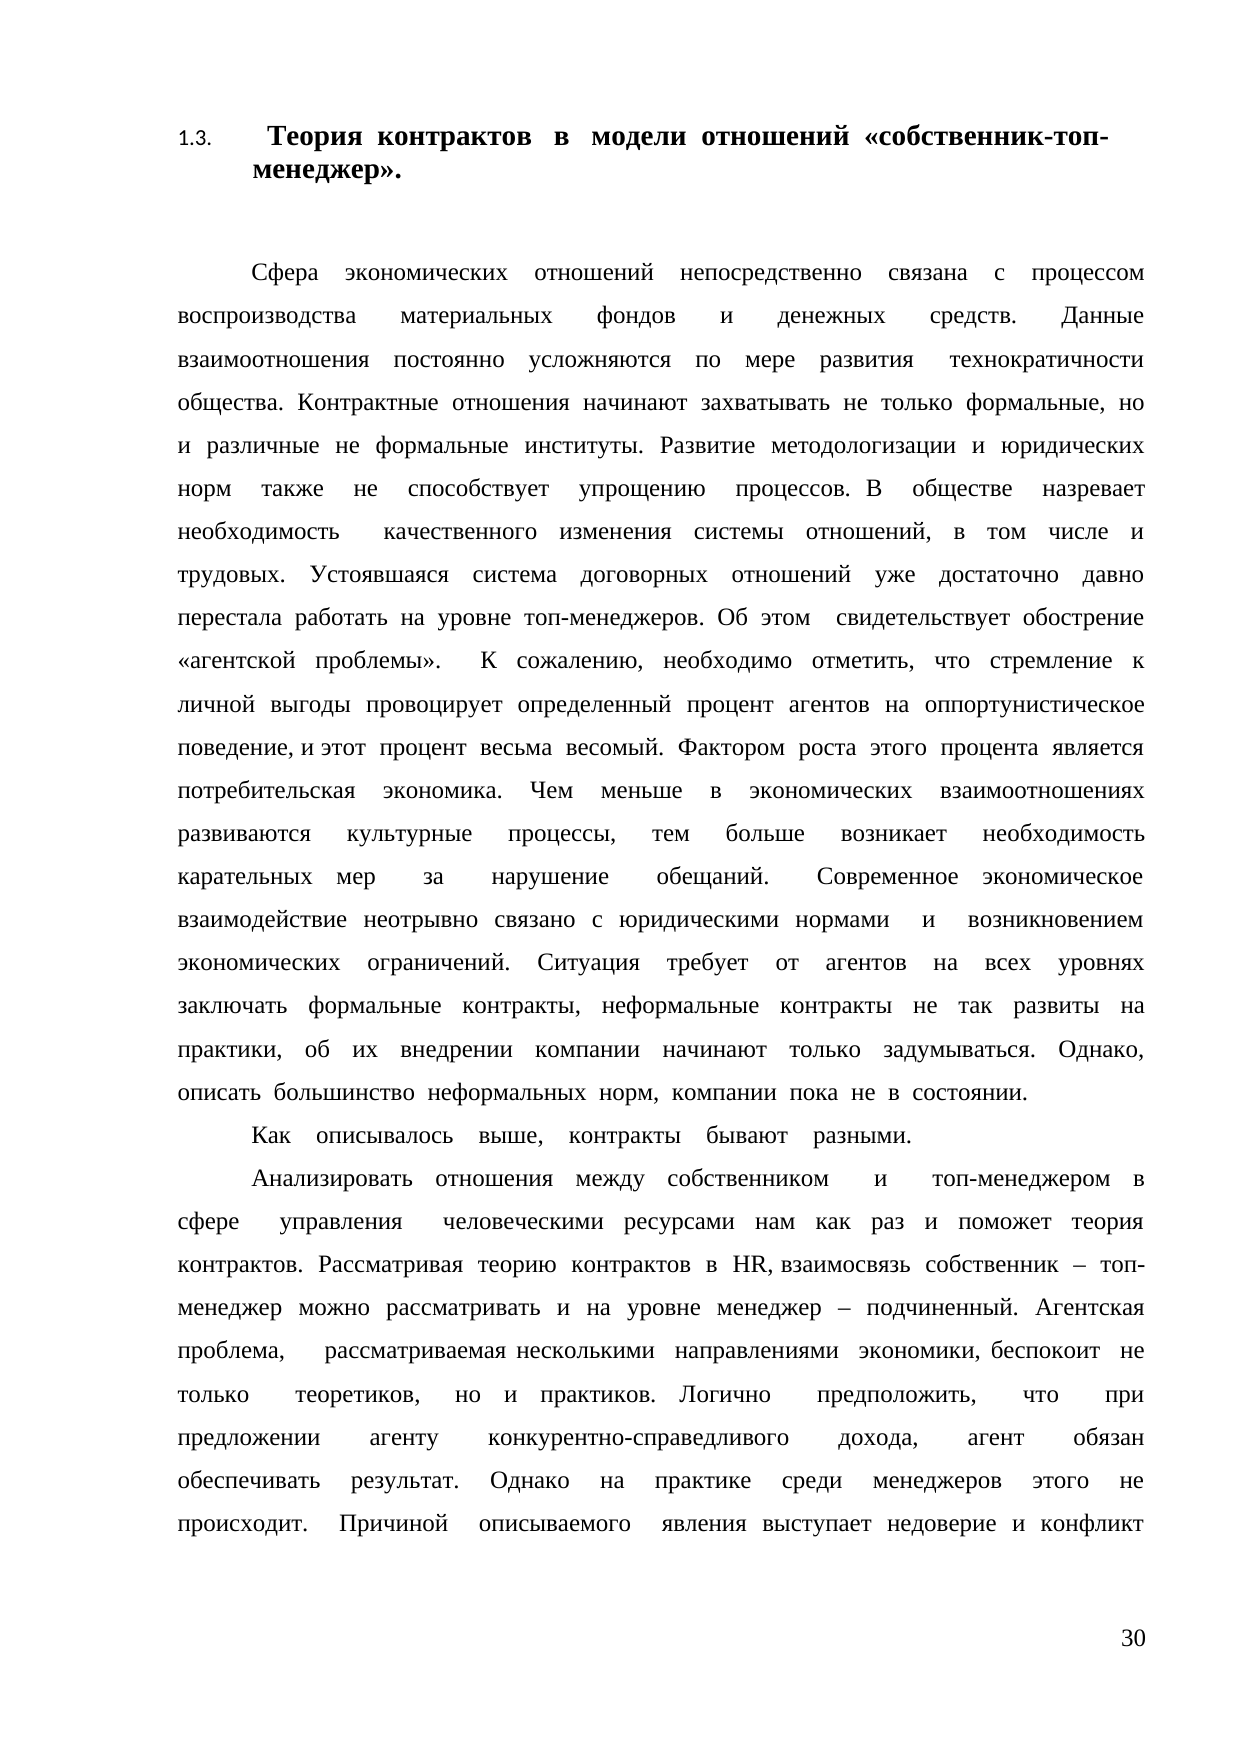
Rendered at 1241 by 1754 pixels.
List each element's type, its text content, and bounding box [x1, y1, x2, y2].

subtitle Теория контрактов в модели отношений «собственник-топ-менеджер». [177, 118, 1146, 185]
text Сфера экономических отношений непосредственно связана с процессом воспроизводства материальных фондов и денежных средств. Данные взаимоотношения постоянно усложняются по мере развития технократичности общества. Контрактные отношения начинают захватывать не только формальные, но и различные не формальные институты. Развитие методологизации и юридических норм также не способствует упрощению процессов. В обществе назревает необходимость качественного изменения системы отношений, в том числе и трудовых. Устоявшаяся система договорных отношений уже достаточно давно перестала работать на уровне топ-менеджеров. Об этом свидетельствует обострение «агентской проблемы». К сожалению, необходимо отметить, что стремление к личной выгоды провоцирует определенный процент агентов на оппортунистическое поведение, и этот процент весьма весомый. Фактором роста этого процента является потребительская экономика. Чем меньше в экономических взаимоотношениях развиваются культурные процессы, тем больше возникает необходимость карательных мер за нарушение обещаний. Современное экономическое взаимодействие неотрывно связано с юридическими нормами и возникновением экономических ограничений. Ситуация требует от агентов на всех уровнях заключать формальные контракты, неформальные контракты не так развиты на практики, об их внедрении компании начинают только задумываться. Однако, описать большинство неформальных норм, компании пока не в состоянии. [177, 257, 1146, 1106]
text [177, 1163, 1146, 1537]
text Как описывалось выше, контракты бывают разными. [177, 1120, 1146, 1149]
